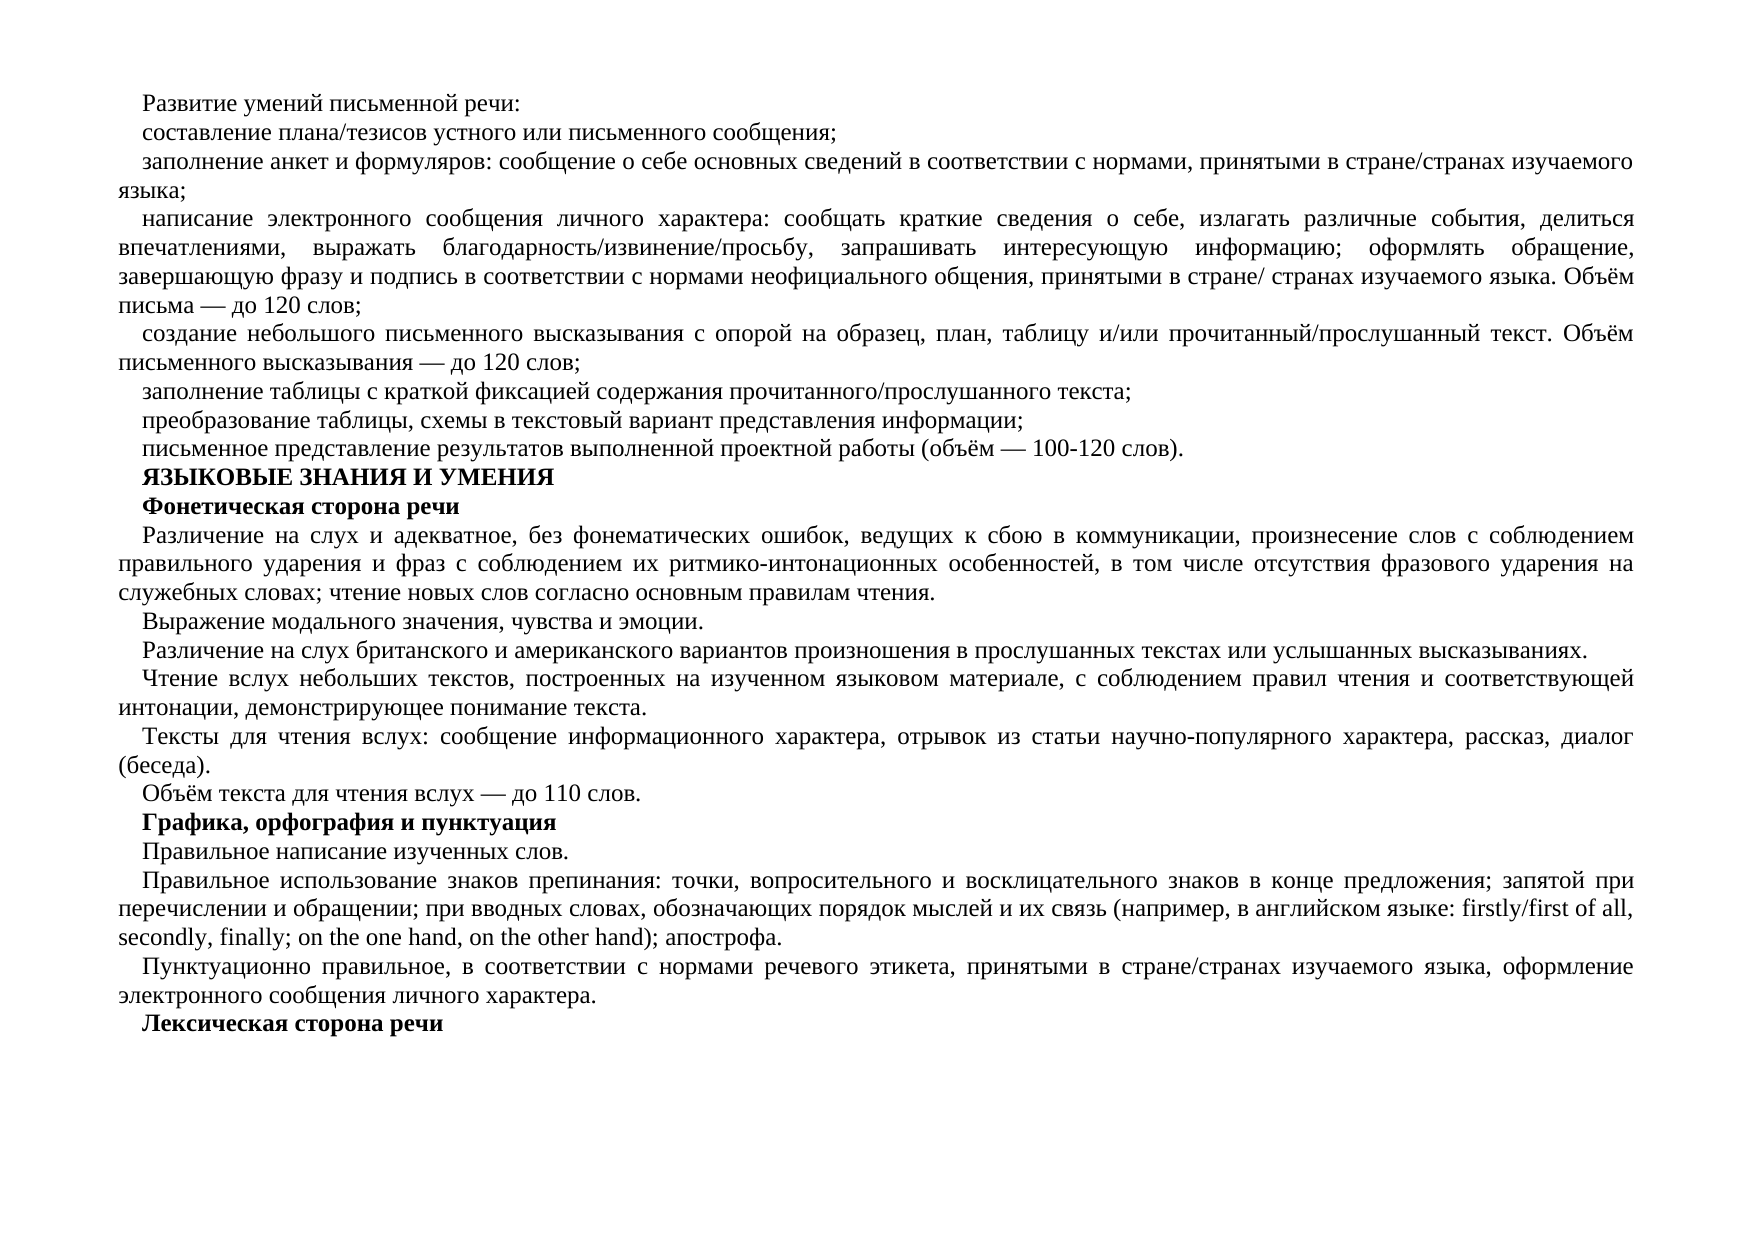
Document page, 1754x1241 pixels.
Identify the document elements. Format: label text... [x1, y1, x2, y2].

text Графика, орфография и пунктуация [118, 807, 1636, 836]
text ЯЗЫКОВЫЕ ЗНАНИЯ И УМЕНИЯ [118, 462, 1636, 491]
text Лексическая сторона речи [118, 1008, 1636, 1037]
text преобразование таблицы, схемы в текстовый вариант представления информации; [118, 405, 1636, 433]
text заполнение анкет и формуляров: сообщение о себе основных сведений в соответствии с нормами, принятыми в стране/странах изучаемого языка; [118, 146, 1636, 203]
text Чтение вслух небольших текстов, построенных на изученном языковом материале, с соблюдением правил чтения и соответствующей интонации, демонстрирующее понимание текста. [118, 663, 1636, 721]
text написание электронного сообщения личного характера: сообщать краткие сведения о себе, излагать различные события, делиться впечатлениями, выражать благодарность/извинение/просьбу, запрашивать интересующую информацию; оформлять обращение, завершающую фразу и подпись в соответствии с нормами неофициального общения, принятыми в стране/ странах изучаемого языка. Объём письма — до 120 слов; [118, 203, 1636, 318]
text заполнение таблицы с краткой фиксацией содержания прочитанного/прослушанного текста; [118, 376, 1636, 405]
text Правильное написание изученных слов. [118, 836, 1636, 865]
text Правильное использование знаков препинания: точки, вопросительного и восклицательного знаков в конце предложения; запятой при перечислении и обращении; при вводных словах, обозначающих порядок мыслей и их связь (например, в английском языке: firstly/first of all, secondly, finally; on the one hand, on the other hand); апострофа. [118, 865, 1636, 951]
text Развитие умений письменной речи: [118, 88, 1636, 117]
text Тексты для чтения вслух: сообщение информационного характера, отрывок из статьи научно-популярного характера, рассказ, диалог (беседа). [118, 721, 1636, 778]
text Выражение модального значения, чувства и эмоции. [118, 606, 1636, 635]
text Различение на слух британского и американского вариантов произношения в прослушанных текстах или услышанных высказываниях. [118, 635, 1636, 663]
text Объём текста для чтения вслух — до 110 слов. [118, 778, 1636, 807]
text Фонетическая сторона речи [118, 491, 1636, 520]
text Пунктуационно правильное, в соответствии с нормами речевого этикета, принятыми в стране/странах изучаемого языка, оформление электронного сообщения личного характера. [118, 951, 1636, 1008]
text Различение на слух и адекватное, без фонематических ошибок, ведущих к сбою в коммуникации, произнесение слов с соблюдением правильного ударения и фраз с соблюдением их ритмико-интонационных особенностей, в том числе отсутствия фразового ударения на служебных словах; чтение новых слов согласно основным правилам чтения. [118, 520, 1636, 606]
text составление плана/тезисов устного или письменного сообщения; [118, 117, 1636, 146]
text письменное представление результатов выполненной проектной работы (объём — 100-120 слов). [118, 433, 1636, 462]
text создание небольшого письменного высказывания с опорой на образец, план, таблицу и/или прочитанный/прослушанный текст. Объём письменного высказывания — до 120 слов; [118, 318, 1636, 376]
